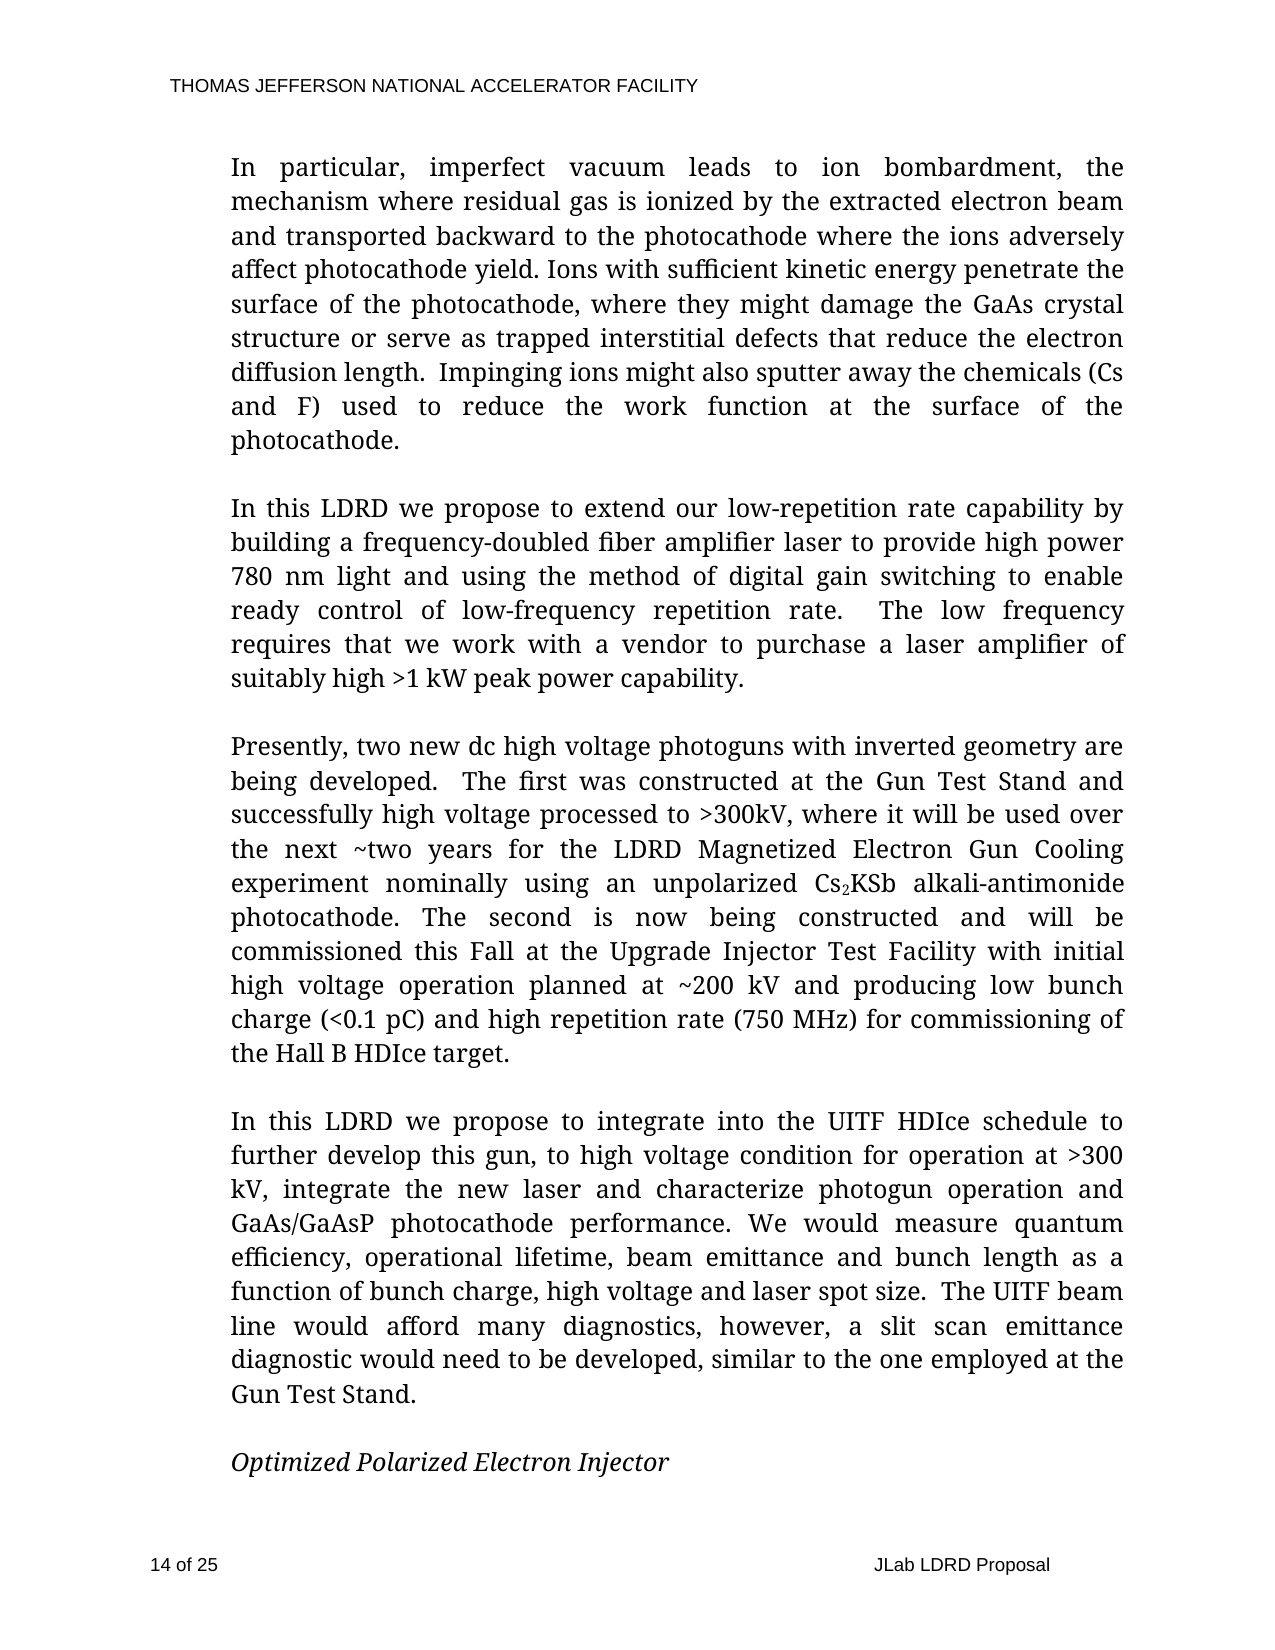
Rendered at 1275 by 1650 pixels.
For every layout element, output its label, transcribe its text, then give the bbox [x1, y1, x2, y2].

text In this LDRD we propose to extend our low-repetition rate capability by building a frequency-doubled fiber amplifier laser to provide high power 780 nm light and using the method of digital gain switching to enable ready control of low-frequency repetition rate. The low frequency requires that we work with a vendor to purchase a laser amplifier of suitably high >1 kW peak power capability. [231, 491, 1125, 695]
text Optimized Polarized Electron Injector [231, 1444, 1125, 1478]
text Presently, two new dc high voltage photoguns with inverted geometry are being developed. The first was constructed at the Gun Test Stand and successfully high voltage processed to >300kV, where it will be used over the next ~two years for the LDRD Magnetized Electron Gun Cooling experiment nominally using an unpolarized Cs2KSb alkali-antimonide photocathode. The second is now being constructed and will be commissioned this Fall at the Upgrade Injector Test Facility with initial high voltage operation planned at ~200 kV and producing low bunch charge (<0.1 pC) and high repetition rate (750 MHz) for commissioning of the Hall B HDIce target. [231, 729, 1125, 1070]
text In particular, imperfect vacuum leads to ion bombardment, the mechanism where residual gas is ionized by the extracted electron beam and transported backward to the photocathode where the ions adversely affect photocathode yield. Ions with sufficient kinetic energy penetrate the surface of the photocathode, where they might damage the GaAs crystal structure or serve as trapped interstitial defects that reduce the electron diffusion length. Impinging ions might also sputter away the chemicals (Cs and F) used to reduce the work function at the surface of the photocathode. [231, 150, 1125, 457]
text In this LDRD we propose to integrate into the UITF HDIce schedule to further develop this gun, to high voltage condition for operation at >300 kV, integrate the new laser and characterize photogun operation and GaAs/GaAsP photocathode performance. We would measure quantum efficiency, operational lifetime, beam emittance and bunch length as a function of bunch charge, high voltage and laser spot size. The UITF beam line would afford many diagnostics, however, a slit scan emittance diagnostic would need to be developed, similar to the one employed at the Gun Test Stand. [231, 1104, 1125, 1410]
